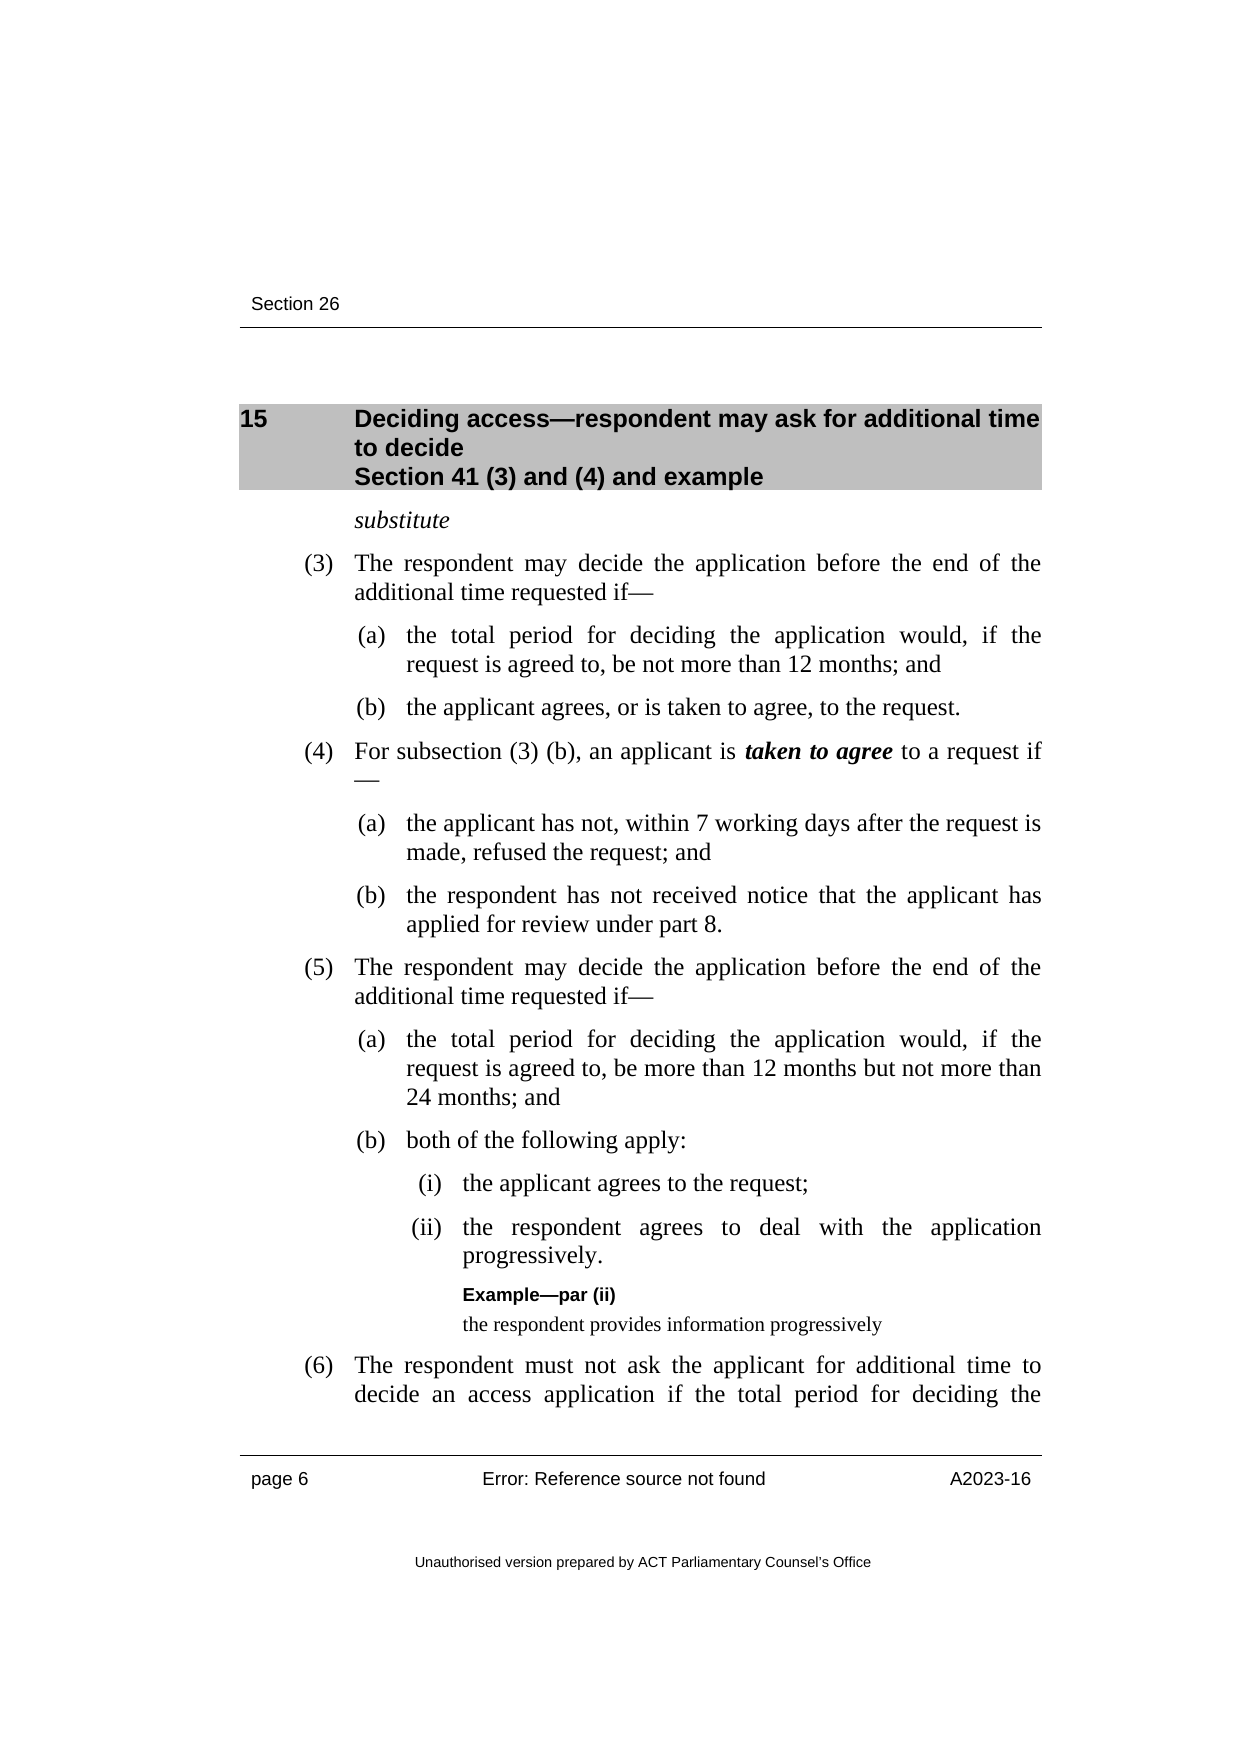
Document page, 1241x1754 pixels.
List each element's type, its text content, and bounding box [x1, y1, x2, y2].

text (ii) the respondent agrees to deal with the application progressively. [239, 1212, 1042, 1269]
text (4) For subsection (3) (b), an applicant is taken to agree to a request if— [239, 736, 1042, 793]
text (b) both of the following apply: [239, 1125, 1042, 1154]
text (i) the applicant agrees to the request; [239, 1168, 1042, 1197]
text 15 Deciding access—respondent may ask for additional time to decide Section 41 (3) and (4) and example [239, 404, 1042, 490]
text (a) the total period for deciding the application would, if the request is agreed to, be more than 12 months but not more than 24 months; and [239, 1024, 1042, 1110]
text (3) The respondent may decide the application before the end of the additional time requested if— [239, 548, 1042, 606]
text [239, 1350, 1042, 1408]
text the respondent provides information progressively [462, 1312, 1042, 1336]
text (a) the total period for deciding the application would, if the request is agreed to, be not more than 12 months; and [239, 620, 1042, 678]
text substitute [354, 505, 1042, 534]
text (b) the applicant agrees, or is taken to agree, to the request. [239, 692, 1042, 721]
text (a) the applicant has not, within 7 working days after the request is made, refused the request; and [239, 808, 1042, 865]
text (5) The respondent may decide the application before the end of the additional time requested if— [239, 952, 1042, 1009]
text (b) the respondent has not received notice that the applicant has applied for review under part 8. [239, 880, 1042, 937]
text Example—par (ii) [462, 1284, 1042, 1305]
